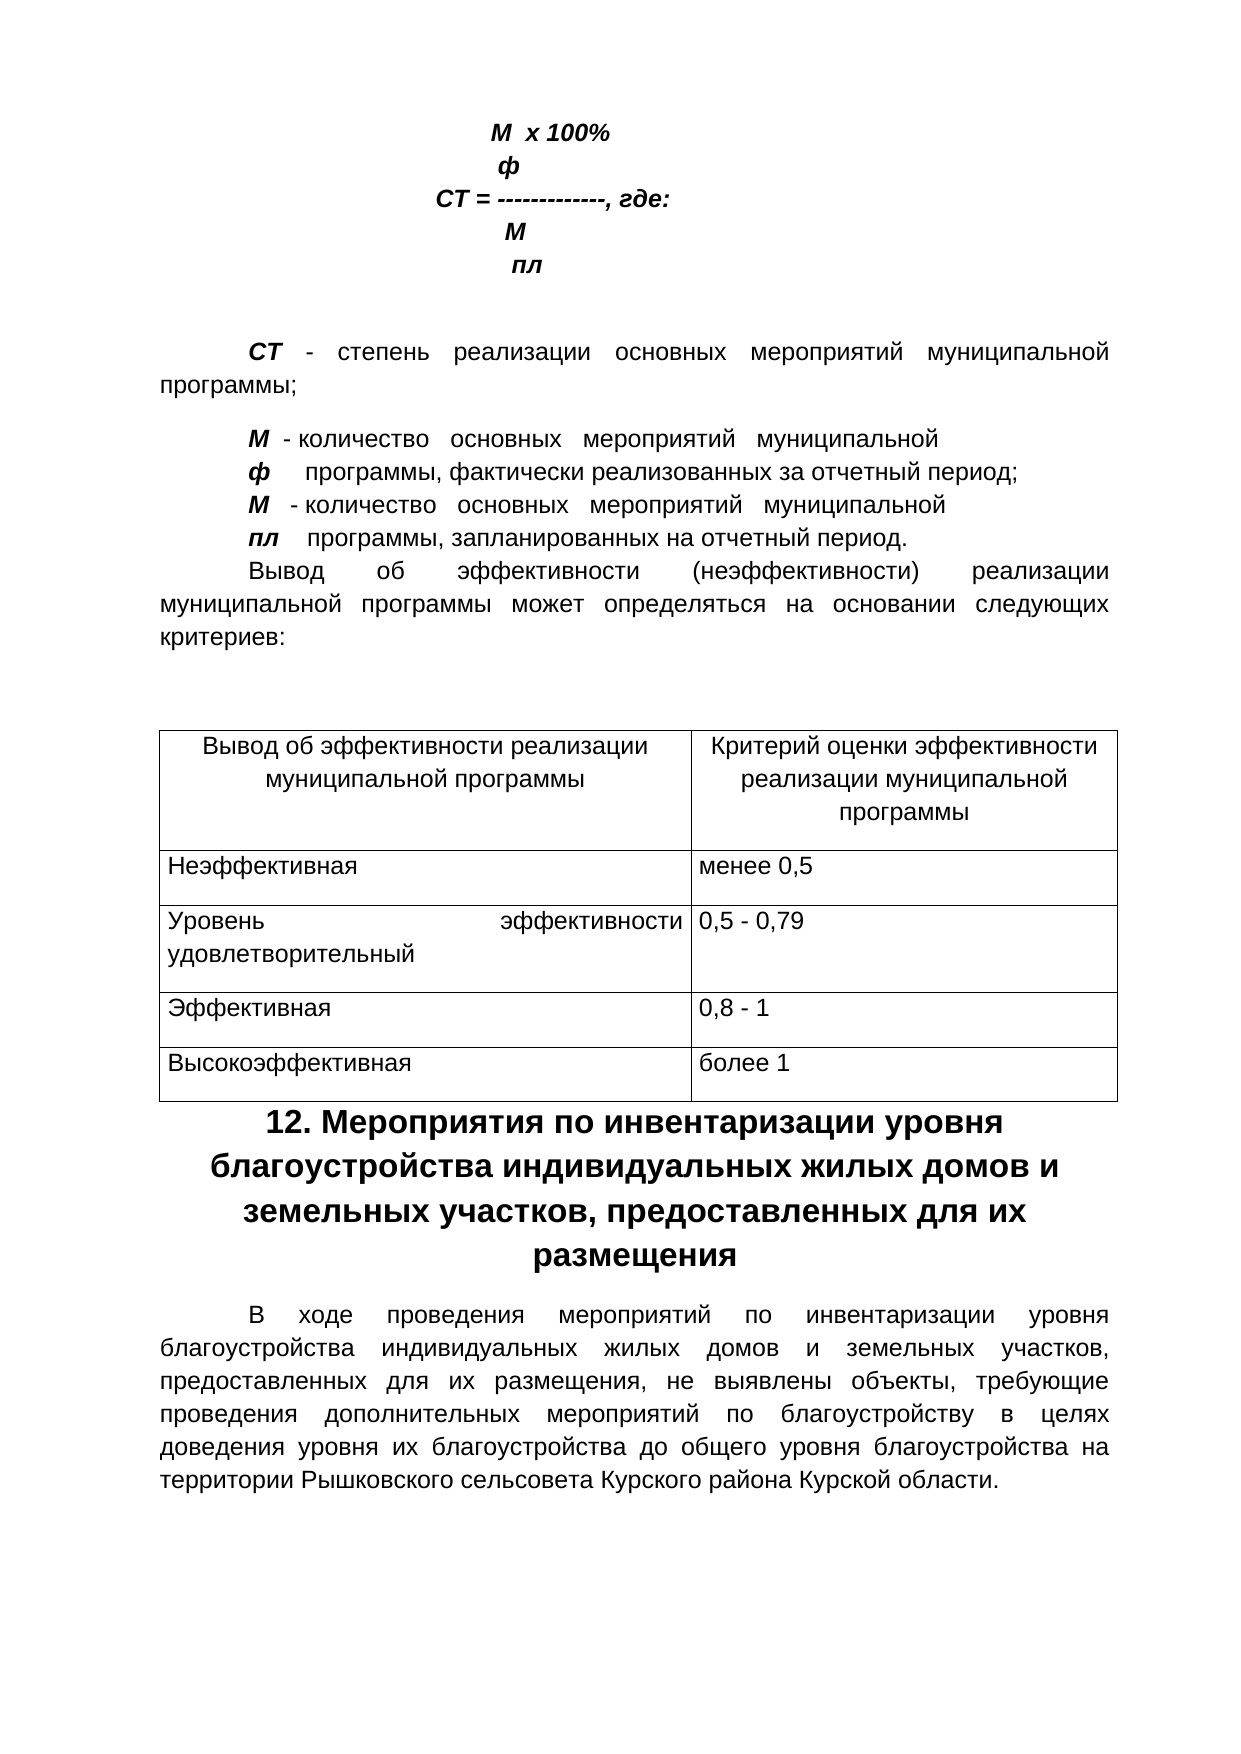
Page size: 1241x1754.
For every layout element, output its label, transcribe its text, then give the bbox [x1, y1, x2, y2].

text Вывод об эффективности (неэффективности) реализации муниципальной программы может определяться на основании следующих критериев: [159, 556, 1110, 651]
table_header Вывод об эффективности реализации муниципальной программы [160, 731, 691, 850]
text 12. Мероприятия по инвентаризации уровня благоустройства индивидуальных жилых домов и земельных участков, предоставленных для их размещения [159, 1102, 1110, 1273]
text М - количество основных мероприятий муниципальной [159, 424, 1110, 453]
table_cell 0,5 - 0,79 [692, 906, 1117, 992]
table_cell более 1 [692, 1048, 1117, 1101]
text пл программы, запланированных на отчетный период. [159, 523, 1110, 552]
text М [159, 217, 1110, 246]
table_cell 0,8 - 1 [692, 993, 1117, 1047]
text ф [159, 151, 1110, 180]
table_cell менее 0,5 [692, 851, 1117, 905]
text пл [159, 250, 1110, 279]
table_cell Эффективная [160, 993, 691, 1047]
table_cell Уровень эффективности удовлетворительный [160, 906, 691, 992]
text ф программы, фактически реализованных за отчетный период; [159, 457, 1110, 486]
text М - количество основных мероприятий муниципальной [159, 490, 1110, 519]
text СТ = -------------, где: [159, 184, 1110, 213]
text В ходе проведения мероприятий по инвентаризации уровня благоустройства индивидуальных жилых домов и земельных участков, предоставленных для их размещения, не выявлены объекты, требующие проведения дополнительных мероприятий по благоустройству в целях доведения уровня их благоустройства до общего уровня благоустройства на территории Рышковского сельсовета Курского района Курской области. [159, 1300, 1110, 1494]
table_cell Высокоэффективная [160, 1048, 691, 1101]
table_header Критерий оценки эффективности реализации муниципальной программы [692, 731, 1117, 850]
text СТ - степень реализации основных мероприятий муниципальной программы; [159, 337, 1110, 399]
text М x 100% [159, 118, 1110, 147]
table_cell Неэффективная [160, 851, 691, 905]
